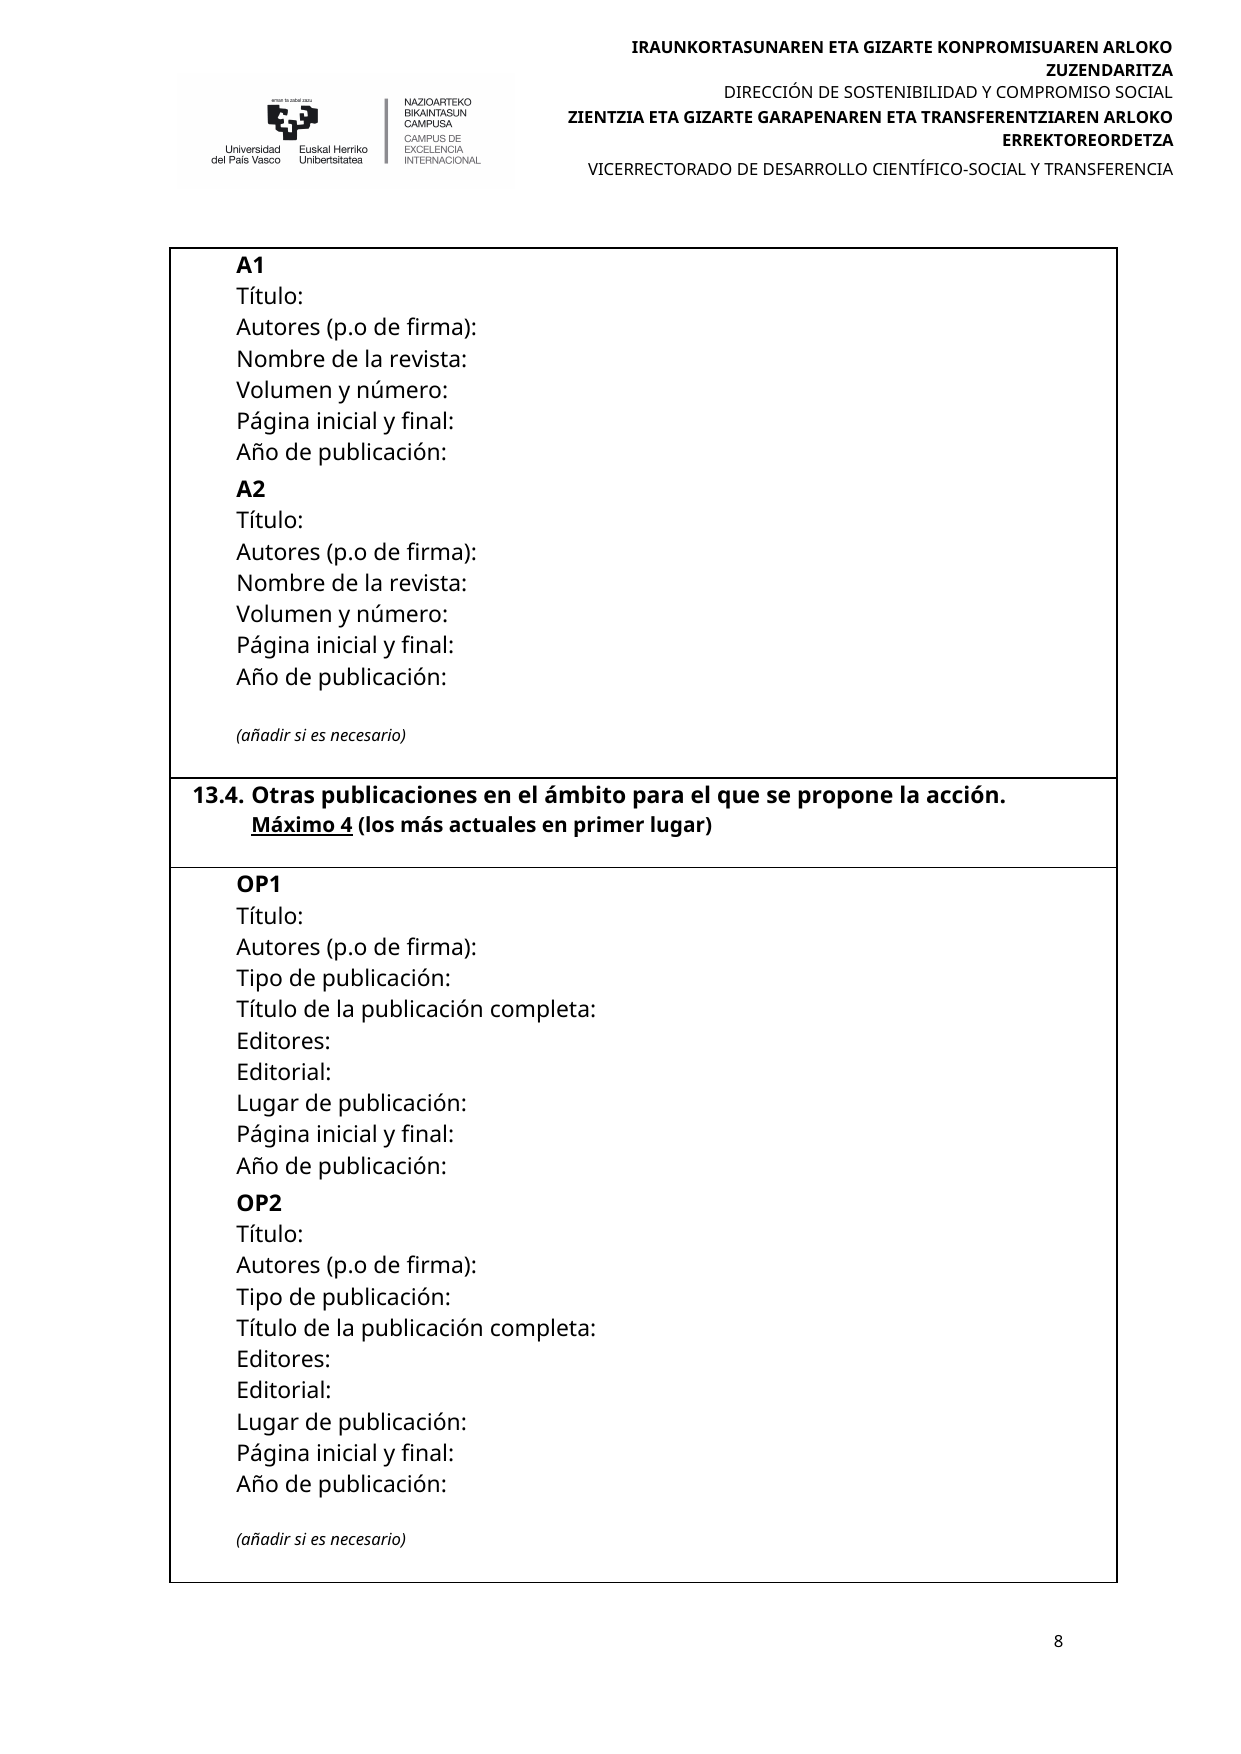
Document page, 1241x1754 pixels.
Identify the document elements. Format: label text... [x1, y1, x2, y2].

table_cell A1 Título: Autores (p.o de firma): Nombre de la revista: Volumen y número: Página inicial y final: Año de publicación: A2 Título: Autores (p.o de firma): Nombre de la revista: Volumen y número: Página inicial y final: Año de publicación: (añadir si es necesario) [171, 249, 1116, 777]
table_cell OP1 Título: Autores (p.o de firma): Tipo de publicación: Título de la publicación completa: Editores: Editorial: Lugar de publicación: Página inicial y final: Año de publicación: OP2 Título: Autores (p.o de firma): Tipo de publicación: Título de la publicación completa: Editores: Editorial: Lugar de publicación: Página inicial y final: Año de publicación: (añadir si es necesario) [171, 868, 1116, 1582]
table_cell Otras publicaciones en el ámbito para el que se propone la acción. Máximo 4 (los más actuales en primer lugar) [171, 779, 1116, 867]
picture [177, 73, 515, 189]
